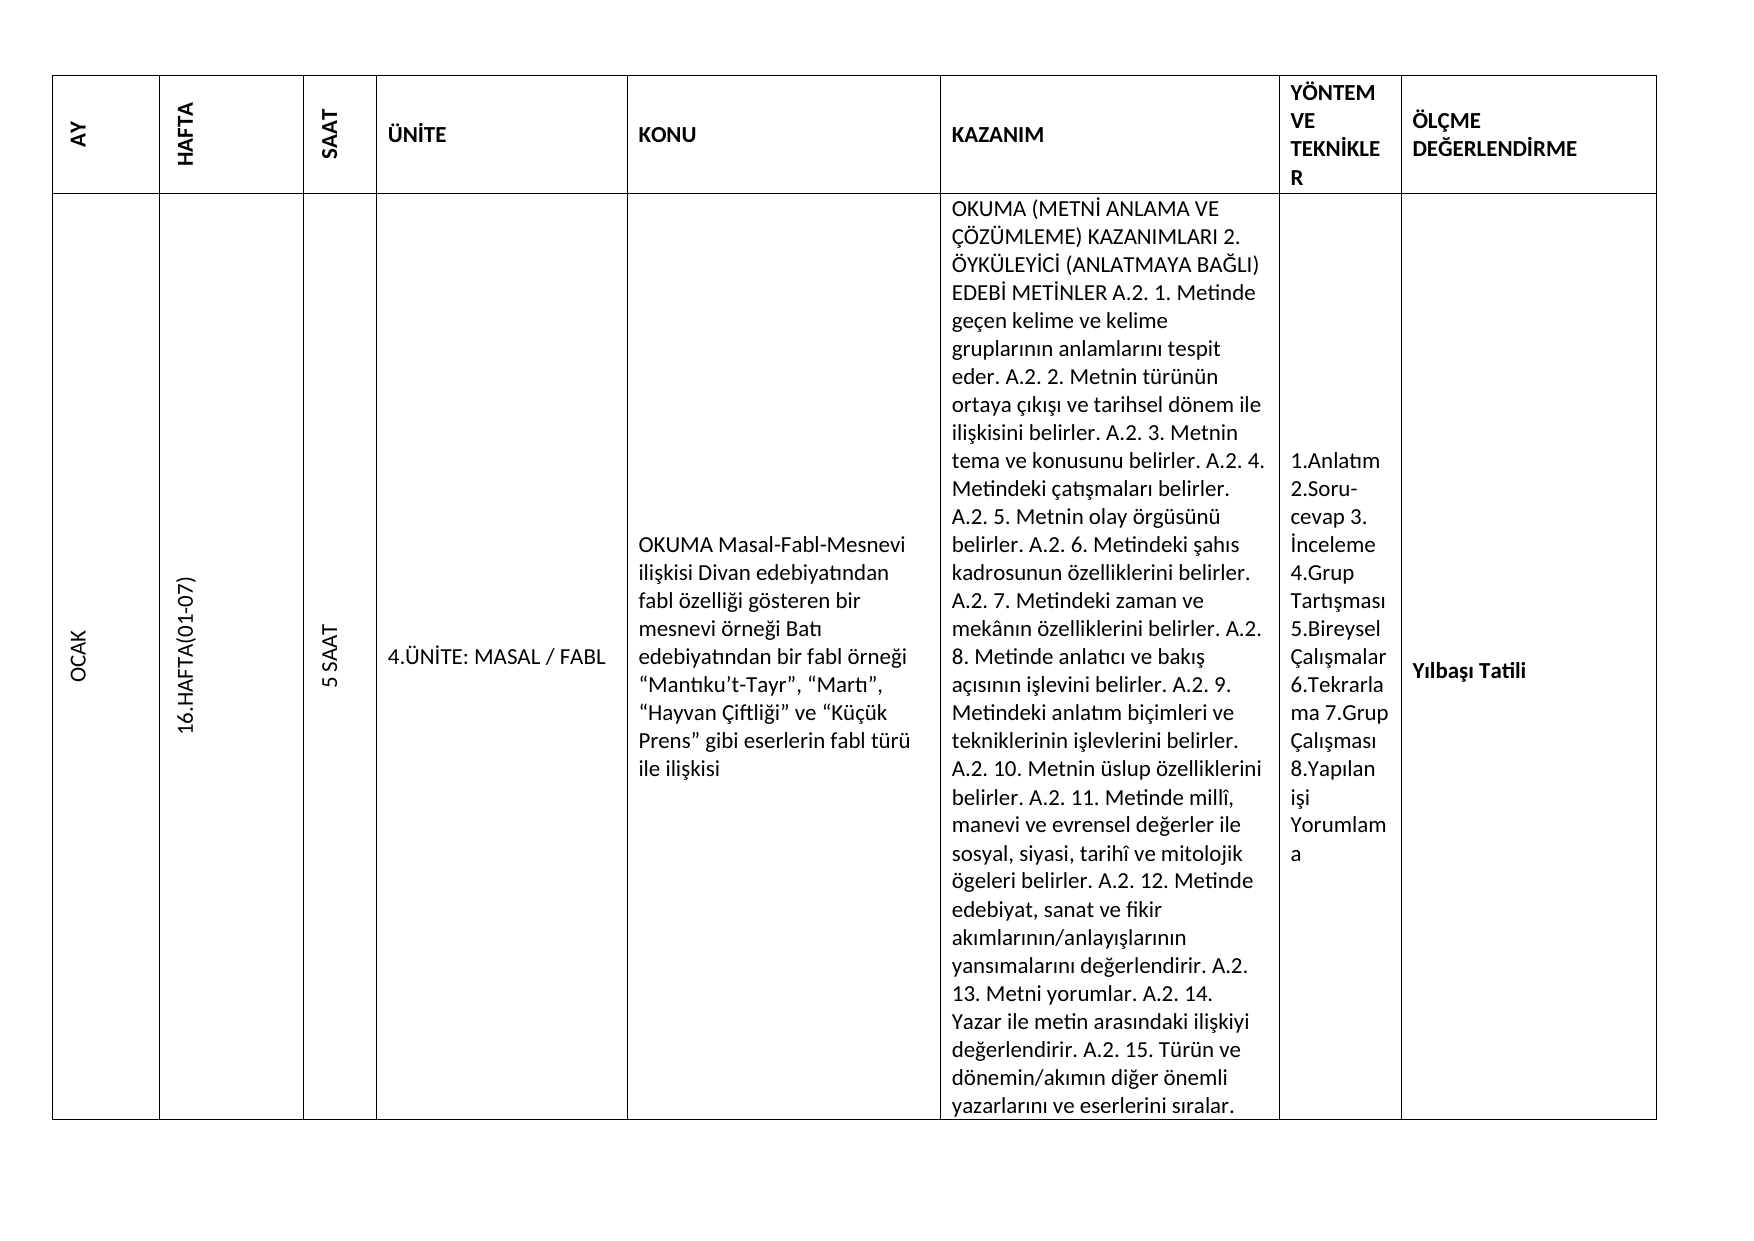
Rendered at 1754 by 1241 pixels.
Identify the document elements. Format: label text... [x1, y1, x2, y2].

table_cell 4.ÜNİTE: MASAL / FABL [377, 194, 627, 1119]
table_cell 16.HAFTA(01-07) [160, 194, 303, 1119]
table_header SAAT [304, 76, 376, 193]
table_cell OKUMA (METNİ ANLAMA VE ÇÖZÜMLEME) KAZANIMLARI 2. ÖYKÜLEYİCİ (ANLATMAYA BAĞLI) EDEBİ METİNLER A.2. 1. Metinde geçen kelime ve kelime gruplarının anlamlarını tespit eder. A.2. 2. Metnin türünün ortaya çıkışı ve tarihsel dönem ile ilişkisini belirler. A.2. 3. Metnin tema ve konusunu belirler. A.2. 4. Metindeki çatışmaları belirler. A.2. 5. Metnin olay örgüsünü belirler. A.2. 6. Metindeki şahıs kadrosunun özelliklerini belirler. A.2. 7. Metindeki zaman ve mekânın özelliklerini belirler. A.2. 8. Metinde anlatıcı ve bakış açısının işlevini belirler. A.2. 9. Metindeki anlatım biçimleri ve tekniklerinin işlevlerini belirler. A.2. 10. Metnin üslup özelliklerini belirler. A.2. 11. Metinde millî, manevi ve evrensel değerler ile sosyal, siyasi, tarihî ve mitolojik ögeleri belirler. A.2. 12. Metinde edebiyat, sanat ve fikir akımlarının/anlayışlarının yansımalarını değerlendirir. A.2. 13. Metni yorumlar. A.2. 14. Yazar ile metin arasındaki ilişkiyi değerlendirir. A.2. 15. Türün ve dönemin/akımın diğer önemli yazarlarını ve eserlerini sıralar. [941, 194, 1279, 1119]
table_cell OCAK [53, 194, 159, 1119]
table_cell Yılbaşı Tatili [1402, 194, 1656, 1119]
table_header ÖLÇME DEĞERLENDİRME [1402, 76, 1656, 193]
table_header HAFTA [160, 76, 303, 193]
table_header KONU [628, 76, 940, 193]
table_header ÜNİTE [377, 76, 627, 193]
table_cell OKUMA Masal-Fabl-Mesnevi ilişkisi Divan edebiyatından fabl özelliği gösteren bir mesnevi örneği Batı edebiyatından bir fabl örneği “Mantıku’t-Tayr”, “Martı”, “Hayvan Çiftliği” ve “Küçük Prens” gibi eserlerin fabl türü ile ilişkisi [628, 194, 940, 1119]
table_header YÖNTEM VE TEKNİKLER [1280, 76, 1401, 193]
table_header KAZANIM [941, 76, 1279, 193]
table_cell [1280, 194, 1401, 1119]
table_header AY [53, 76, 159, 193]
table_cell 5 SAAT [304, 194, 376, 1119]
